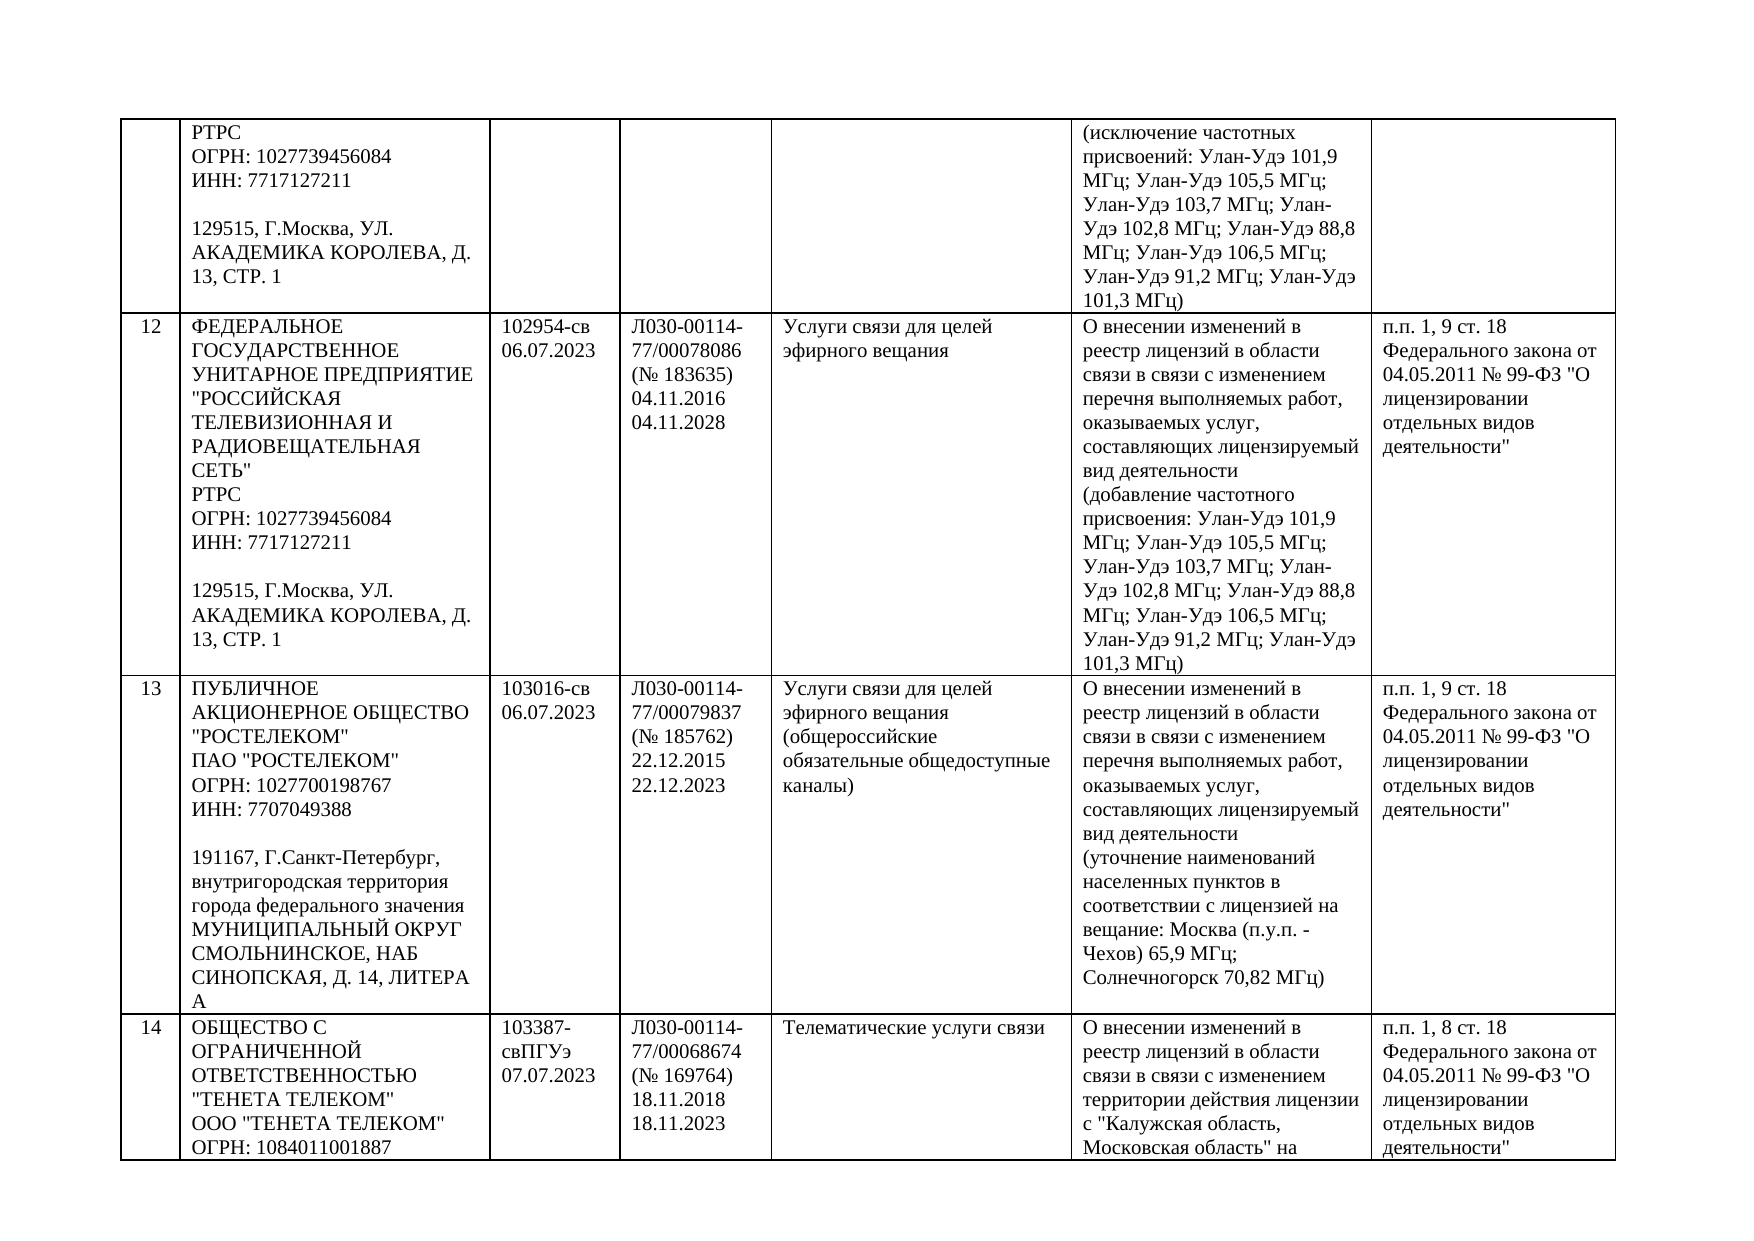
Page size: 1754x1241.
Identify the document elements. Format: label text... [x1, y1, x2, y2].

table_cell 12 [122, 314, 179, 675]
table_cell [181, 120, 489, 312]
table_cell 13 [122, 676, 179, 1013]
table_cell Услуги связи для целей эфирного вещания [772, 314, 1071, 675]
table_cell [1372, 1015, 1615, 1159]
table_cell п.п. 1, 9 ст. 18 Федерального закона от 04.05.2011 № 99-ФЗ "О лицензировании отдельных видов деятельности" [1372, 676, 1615, 1013]
table_cell Л030-00114-77/00079837 (№ 185762) 22.12.2015 22.12.2023 [621, 676, 771, 1013]
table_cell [491, 120, 619, 312]
table_cell О внесении изменений в реестр лицензий в области связи в связи с изменением перечня выполняемых работ, оказываемых услуг, составляющих лицензируемый вид деятельности (добавление частотного присвоения: Улан-Удэ 101,9 МГц; Улан-Удэ 105,5 МГц; Улан-Удэ 103,7 МГц; Улан-Удэ 102,8 МГц; Улан-Удэ 88,8 МГц; Улан-Удэ 106,5 МГц; Улан-Удэ 91,2 МГц; Улан-Удэ 101,3 МГц) [1072, 314, 1371, 675]
table_cell 14 [122, 1015, 179, 1159]
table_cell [621, 1015, 771, 1159]
table_cell п.п. 1, 9 ст. 18 Федерального закона от 04.05.2011 № 99-ФЗ "О лицензировании отдельных видов деятельности" [1372, 314, 1615, 675]
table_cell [1372, 120, 1615, 312]
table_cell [621, 120, 771, 312]
table_cell 11 [122, 120, 179, 312]
table_cell 102954-св 06.07.2023 [491, 314, 619, 675]
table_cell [1072, 1015, 1371, 1159]
table_cell 103016-св 06.07.2023 [491, 676, 619, 1013]
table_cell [772, 1015, 1071, 1159]
table_cell Услуги связи для целей эфирного вещания (общероссийские обязательные общедоступные каналы) [772, 676, 1071, 1013]
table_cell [772, 120, 1071, 312]
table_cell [491, 1015, 619, 1159]
table_cell Л030-00114-77/00078086 (№ 183635) 04.11.2016 04.11.2028 [621, 314, 771, 675]
table_cell О внесении изменений в реестр лицензий в области связи в связи с изменением перечня выполняемых работ, оказываемых услуг, составляющих лицензируемый вид деятельности (уточнение наименований населенных пунктов в соответствии с лицензией на вещание: Москва (п.у.п. - Чехов) 65,9 МГц; Солнечногорск 70,82 МГц) [1072, 676, 1371, 1013]
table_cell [1072, 120, 1371, 312]
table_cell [181, 1015, 489, 1159]
table_cell ПУБЛИЧНОЕ АКЦИОНЕРНОЕ ОБЩЕСТВО "РОСТЕЛЕКОМ" ПАО "РОСТЕЛЕКОМ" ОГРН: 1027700198767 ИНН: 7707049388 191167, Г.Санкт-Петербург, внутригородская территория города федерального значения МУНИЦИПАЛЬНЫЙ ОКРУГ СМОЛЬНИНСКОЕ, НАБ СИНОПСКАЯ, Д. 14, ЛИТЕРА А [181, 676, 489, 1013]
